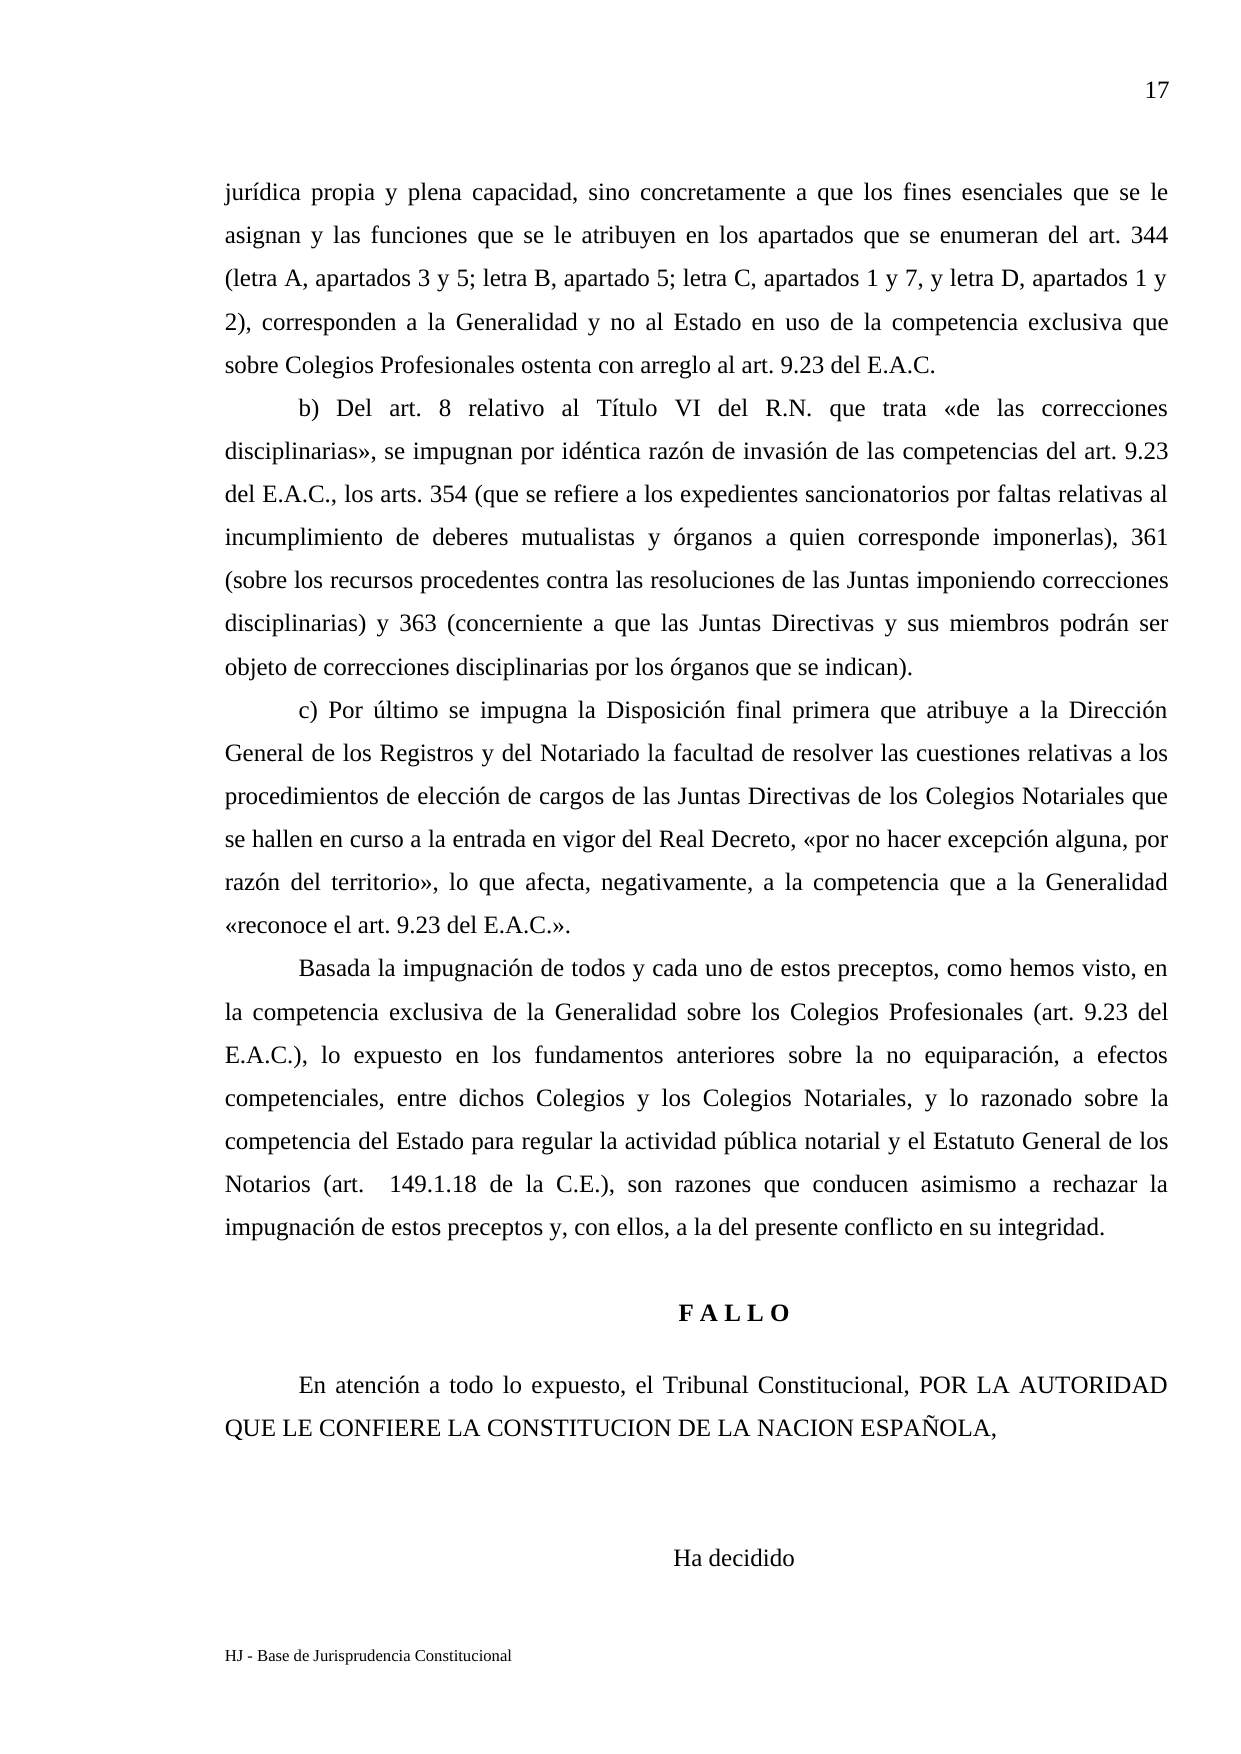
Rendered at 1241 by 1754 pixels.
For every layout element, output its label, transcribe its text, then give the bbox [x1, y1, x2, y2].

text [224, 177, 1169, 378]
text c) Por último se impugna la Disposición final primera que atribuye a la Dirección General de los Registros y del Notariado la facultad de resolver las cuestiones relativas a los procedimientos de elección de cargos de las Juntas Directivas de los Colegios Notariales que se hallen en curso a la entrada en vigor del Real Decreto, «por no hacer excepción alguna, por razón del territorio», lo que afecta, negativamente, a la competencia que a la Generalidad «reconoce el art. 9.23 del E.A.C.». [224, 695, 1169, 939]
text Ha decidido [224, 1543, 1169, 1572]
subtitle F A L L O [224, 1298, 1169, 1327]
text b) Del art. 8 relativo al Título VI del R.N. que trata «de las correcciones disciplinarias», se impugnan por idéntica razón de invasión de las competencias del art. 9.23 del E.A.C., los arts. 354 (que se refiere a los expedientes sancionatorios por faltas relativas al incumplimiento de deberes mutualistas y órganos a quien corresponde imponerlas), 361 (sobre los recursos procedentes contra las resoluciones de las Juntas imponiendo correcciones disciplinarias) y 363 (concerniente a que las Juntas Directivas y sus miembros podrán ser objeto de correcciones disciplinarias por los órganos que se indican). [224, 393, 1169, 680]
text Basada la impugnación de todos y cada uno de estos preceptos, como hemos visto, en la competencia exclusiva de la Generalidad sobre los Colegios Profesionales (art. 9.23 del E.A.C.), lo expuesto en los fundamentos anteriores sobre la no equiparación, a efectos competenciales, entre dichos Colegios y los Colegios Notariales, y lo razonado sobre la competencia del Estado para regular la actividad pública notarial y el Estatuto General de los Notarios (art. 149.1.18 de la C.E.), son razones que conducen asimismo a rechazar la impugnación de estos preceptos y, con ellos, a la del presente conflicto en su integridad. [224, 953, 1169, 1241]
text En atención a todo lo expuesto, el Tribunal Constitucional, POR LA AUTORIDAD QUE LE CONFIERE LA CONSTITUCION DE LA NACION ESPAÑOLA, [224, 1370, 1169, 1442]
